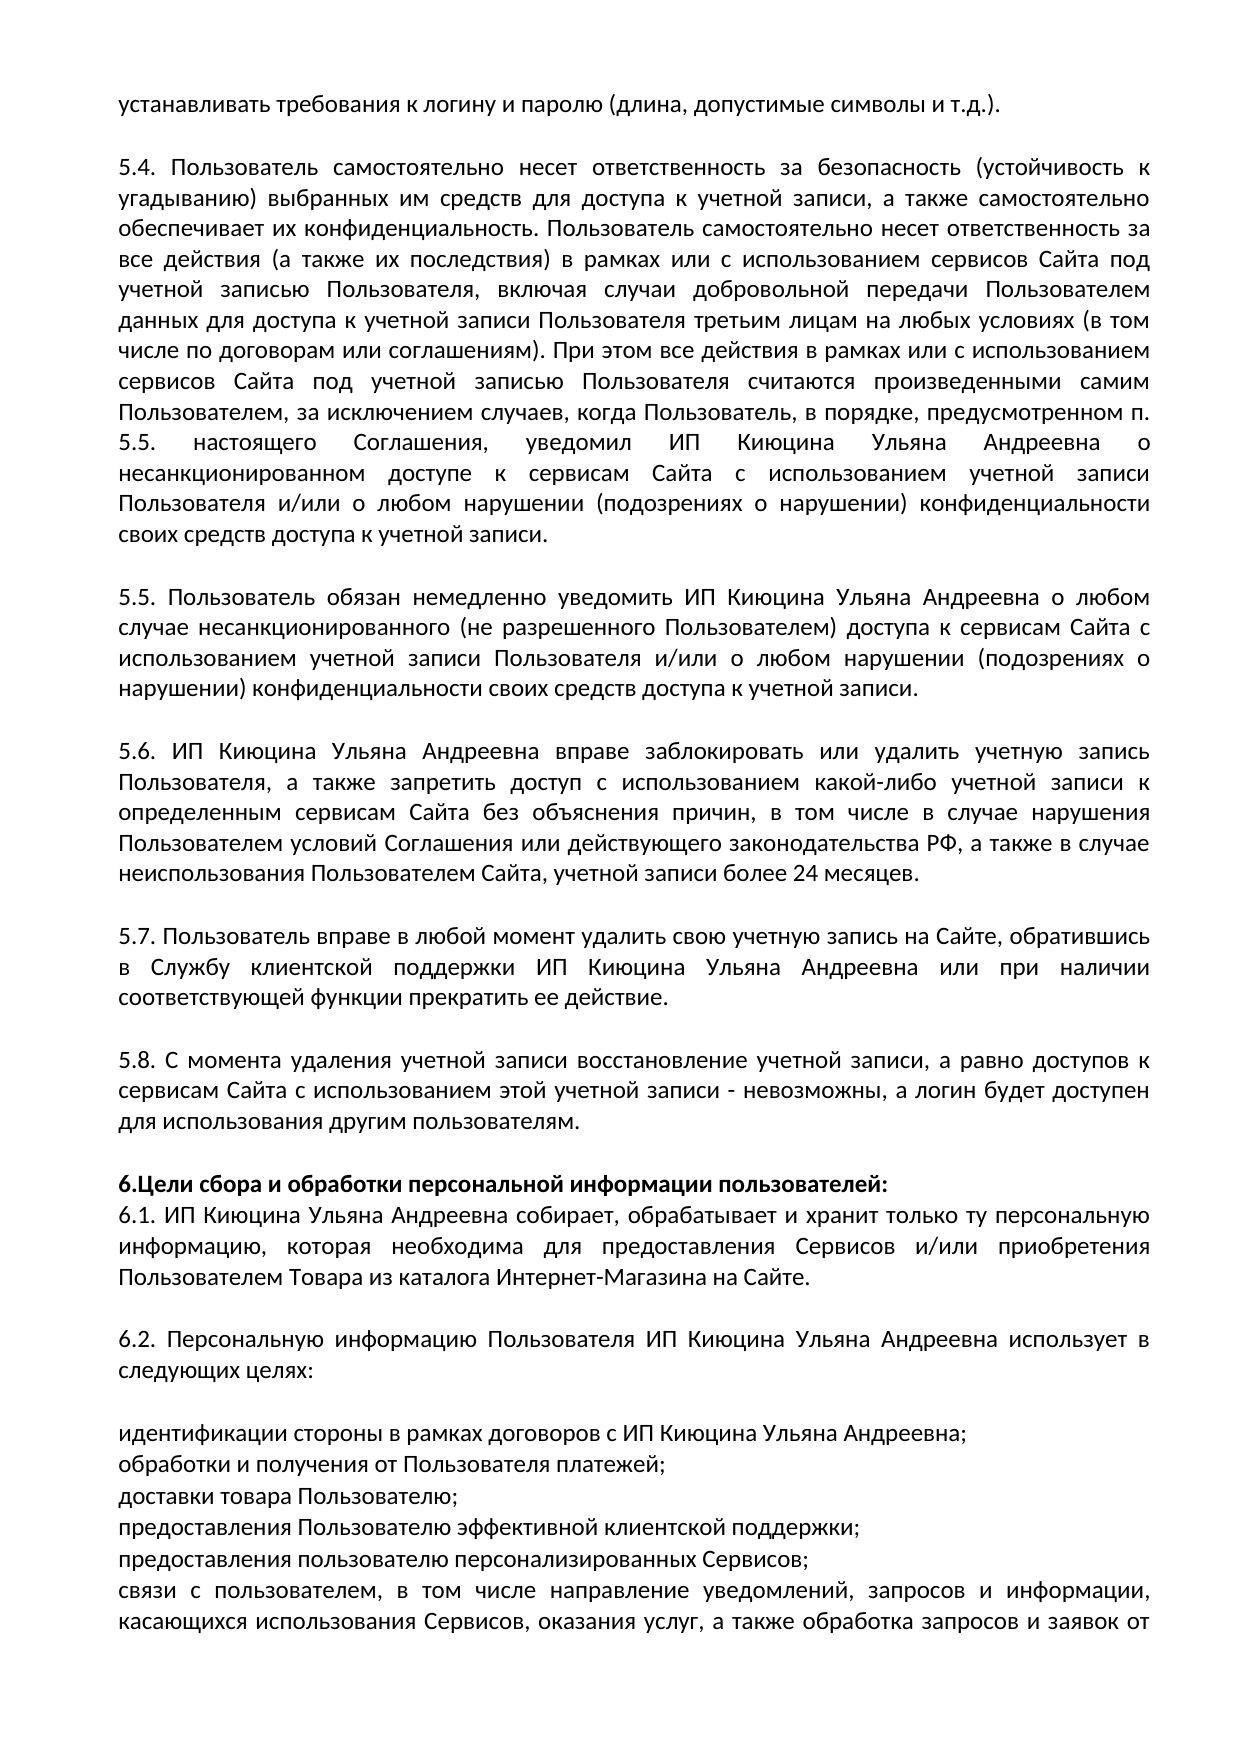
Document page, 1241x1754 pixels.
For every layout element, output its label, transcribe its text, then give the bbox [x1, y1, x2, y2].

text 5.8. С момента удаления учетной записи восстановление учетной записи, а равно доступов к сервисам Сайта с использованием этой учетной записи - невозможны, а логин будет доступен для использования другим пользователям. [118, 1044, 1152, 1136]
text 5.4. Пользователь самостоятельно несет ответственность за безопасность (устойчивость к угадыванию) выбранных им средств для доступа к учетной записи, а также самостоятельно обеспечивает их конфиденциальность. Пользователь самостоятельно несет ответственность за все действия (а также их последствия) в рамках или с использованием сервисов Сайта под учетной записью Пользователя, включая случаи добровольной передачи Пользователем данных для доступа к учетной записи Пользователя третьим лицам на любых условиях (в том числе по договорам или соглашениям). При этом все действия в рамках или с использованием сервисов Сайта под учетной записью Пользователя считаются произведенными самим Пользователем, за исключением случаев, когда Пользователь, в порядке, предусмотренном п. 5.5. настоящего Соглашения, уведомил ИП Киюцина Ульяна Андреевна о несанкционированном доступе к сервисам Сайта с использованием учетной записи Пользователя и/или о любом нарушении (подозрениях о нарушении) конфиденциальности своих средств доступа к учетной записи. [118, 152, 1152, 548]
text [118, 89, 1152, 119]
text 5.6. ИП Киюцина Ульяна Андреевна вправе заблокировать или удалить учетную запись Пользователя, а также запретить доступ с использованием какой-либо учетной записи к определенным сервисам Сайта без объяснения причин, в том числе в случае нарушения Пользователем условий Соглашения или действующего законодательства РФ, а также в случае неиспользования Пользователем Сайта, учетной записи более 24 месяцев. [118, 735, 1152, 888]
text 6.Цели сбора и обработки персональной информации пользователей: [118, 1168, 1152, 1199]
text 5.5. Пользователь обязан немедленно уведомить ИП Киюцина Ульяна Андреевна о любом случае несанкционированного (не разрешенного Пользователем) доступа к сервисам Сайта с использованием учетной записи Пользователя и/или о любом нарушении (подозрениях о нарушении) конфиденциальности своих средств доступа к учетной записи. [118, 581, 1152, 703]
text идентификации стороны в рамках договоров с ИП Киюцина Ульяна Андреевна; [118, 1417, 1152, 1447]
text предоставления Пользователю эффективной клиентской поддержки; [118, 1511, 1152, 1542]
text 5.7. Пользователь вправе в любой момент удалить свою учетную запись на Сайте, обратившись в Службу клиентской поддержки ИП Киюцина Ульяна Андреевна или при наличии соответствующей функции прекратить ее действие. [118, 920, 1152, 1012]
text обработки и получения от Пользователя платежей; [118, 1448, 1152, 1479]
text 6.1. ИП Киюцина Ульяна Андреевна собирает, обрабатывает и хранит только ту персональную информацию, которая необходима для предоставления Сервисов и/или приобретения Пользователем Товара из каталога Интернет-Магазина на Сайте. [118, 1199, 1152, 1291]
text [118, 1574, 1152, 1635]
text 6.2. Персональную информацию Пользователя ИП Киюцина Ульяна Андреевна использует в следующих целях: [118, 1323, 1152, 1384]
text предоставления пользователю персонализированных Сервисов; [118, 1543, 1152, 1573]
text доставки товара Пользователю; [118, 1480, 1152, 1510]
